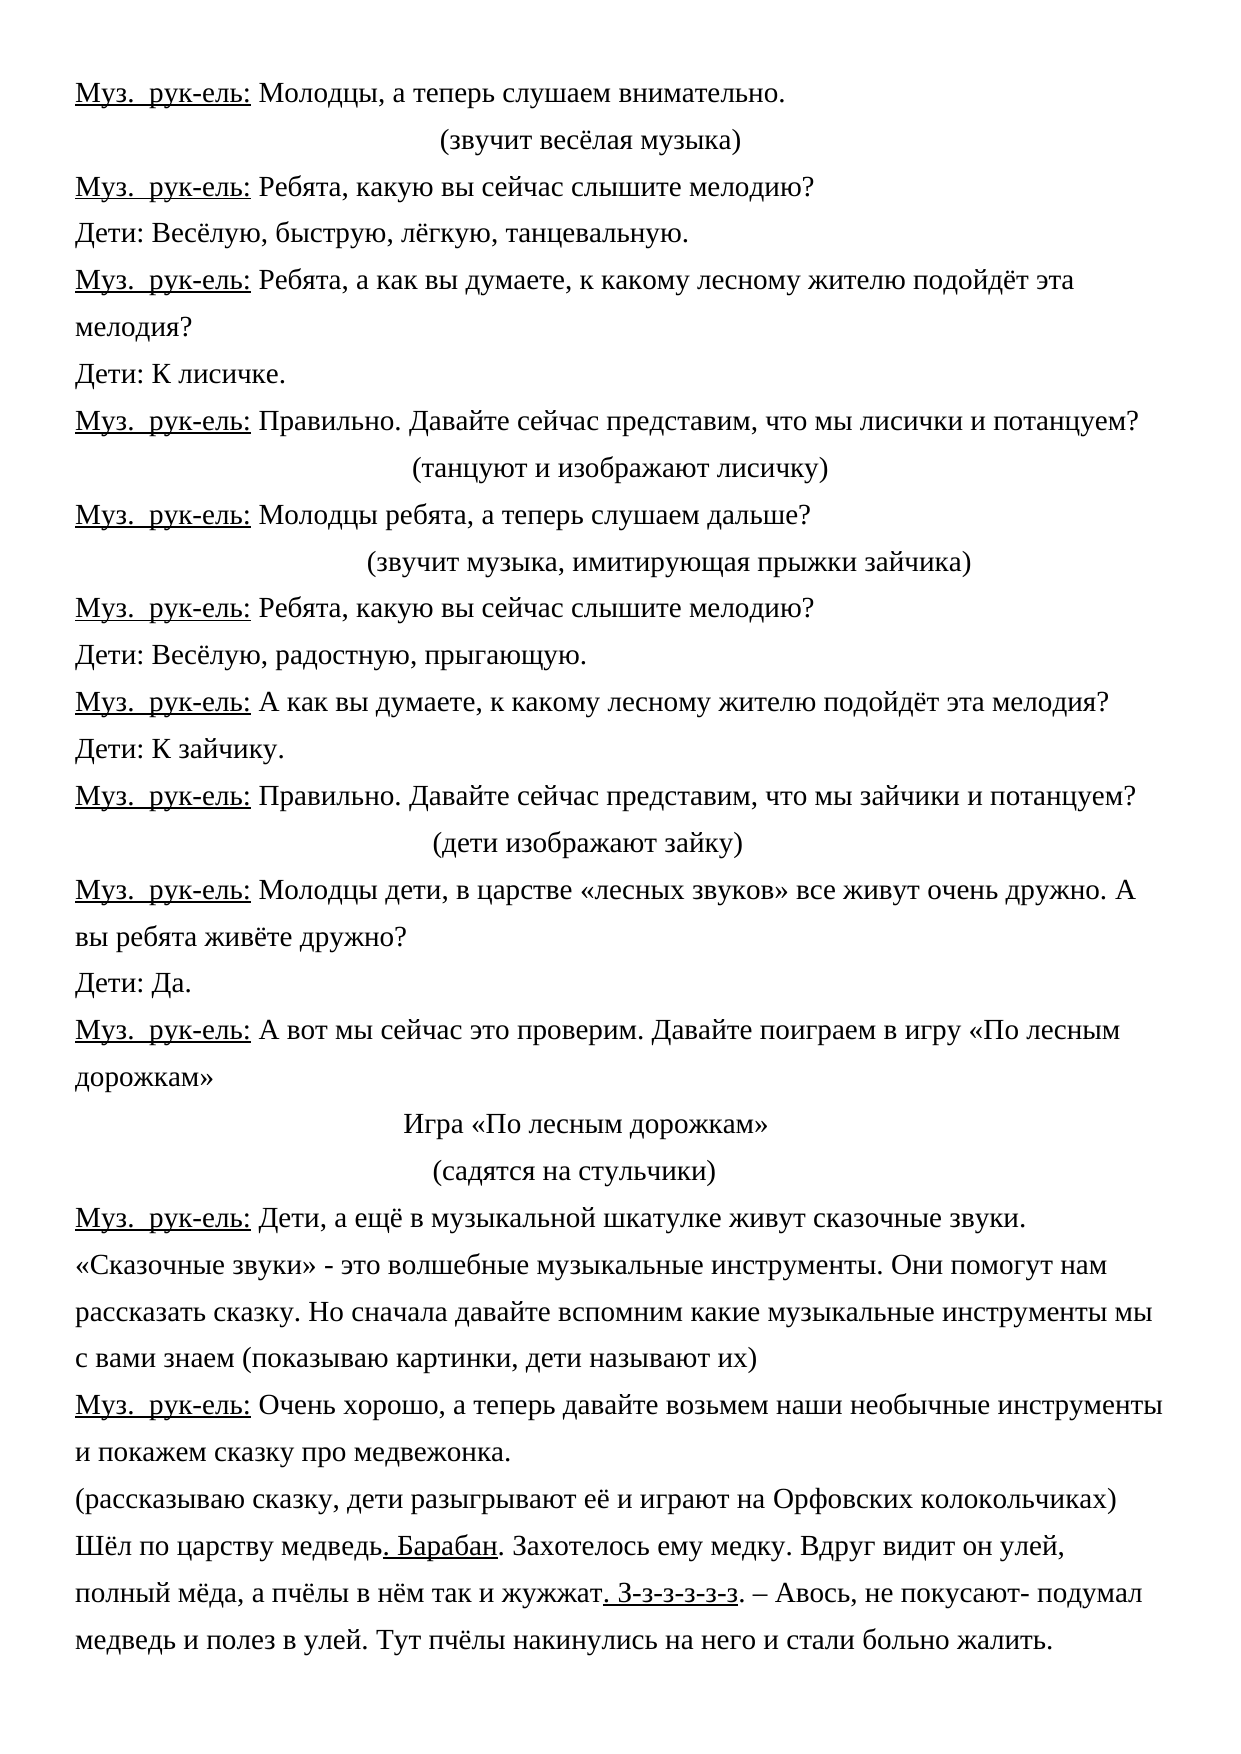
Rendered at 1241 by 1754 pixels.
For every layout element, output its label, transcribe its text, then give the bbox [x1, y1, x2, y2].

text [75, 1528, 1165, 1655]
text (танцуют и изображают лисичку) [75, 450, 1165, 483]
text Муз. рук-ель: Молодцы ребята, а теперь слушаем дальше? [75, 497, 1165, 530]
text Муз. рук-ель: Правильно. Давайте сейчас представим, что мы лисички и потанцуем? [75, 403, 1165, 437]
text Муз. рук-ель: Ребята, какую вы сейчас слышите мелодию? [75, 169, 1165, 202]
text Муз. рук-ель: Правильно. Давайте сейчас представим, что мы зайчики и потанцуем? [75, 778, 1165, 812]
text Муз. рук-ель: Ребята, а как вы думаете, к какому лесному жителю подойдёт эта мелодия? [75, 262, 1165, 343]
text (садятся на стульчики) [75, 1153, 1165, 1187]
text (звучит музыка, имитирующая прыжки зайчика) [75, 544, 1165, 577]
text Муз. рук-ель: Молодцы дети, в царстве «лесных звуков» все живут очень дружно. А вы ребята живёте дружно? [75, 872, 1165, 952]
text Муз. рук-ель: А как вы думаете, к какому лесному жителю подойдёт эта мелодия? [75, 684, 1165, 718]
text Муз. рук-ель: А вот мы сейчас это проверим. Давайте поиграем в игру «По лесным дорожкам» [75, 1012, 1165, 1093]
text Дети: Да. [75, 966, 1165, 999]
text (звучит весёлая музыка) [75, 122, 1165, 155]
text Муз. рук-ель: Ребята, какую вы сейчас слышите мелодию? [75, 591, 1165, 624]
text Муз. рук-ель: Дети, а ещё в музыкальной шкатулке живут сказочные звуки. «Сказочные звуки» - это волшебные музыкальные инструменты. Они помогут нам рассказать сказку. Но сначала давайте вспомним какие музыкальные инструменты мы с вами знаем (показываю картинки, дети называют их) [75, 1200, 1165, 1374]
text Дети: К зайчику. [75, 731, 1165, 765]
text Дети: К лисичке. [75, 356, 1165, 390]
text Муз. рук-ель: Молодцы, а теперь слушаем внимательно. [75, 75, 1165, 108]
text (дети изображают зайку) [75, 825, 1165, 858]
text Муз. рук-ель: Очень хорошо, а теперь давайте возьмем наши необычные инструменты и покажем сказку про медвежонка. [75, 1387, 1165, 1468]
text (рассказываю сказку, дети разыгрывают её и играют на Орфовских колокольчиках) [75, 1481, 1165, 1515]
text Дети: Весёлую, радостную, прыгающую. [75, 637, 1165, 671]
text Игра «По лесным дорожкам» [75, 1106, 1165, 1140]
text Дети: Весёлую, быструю, лёгкую, танцевальную. [75, 216, 1165, 249]
